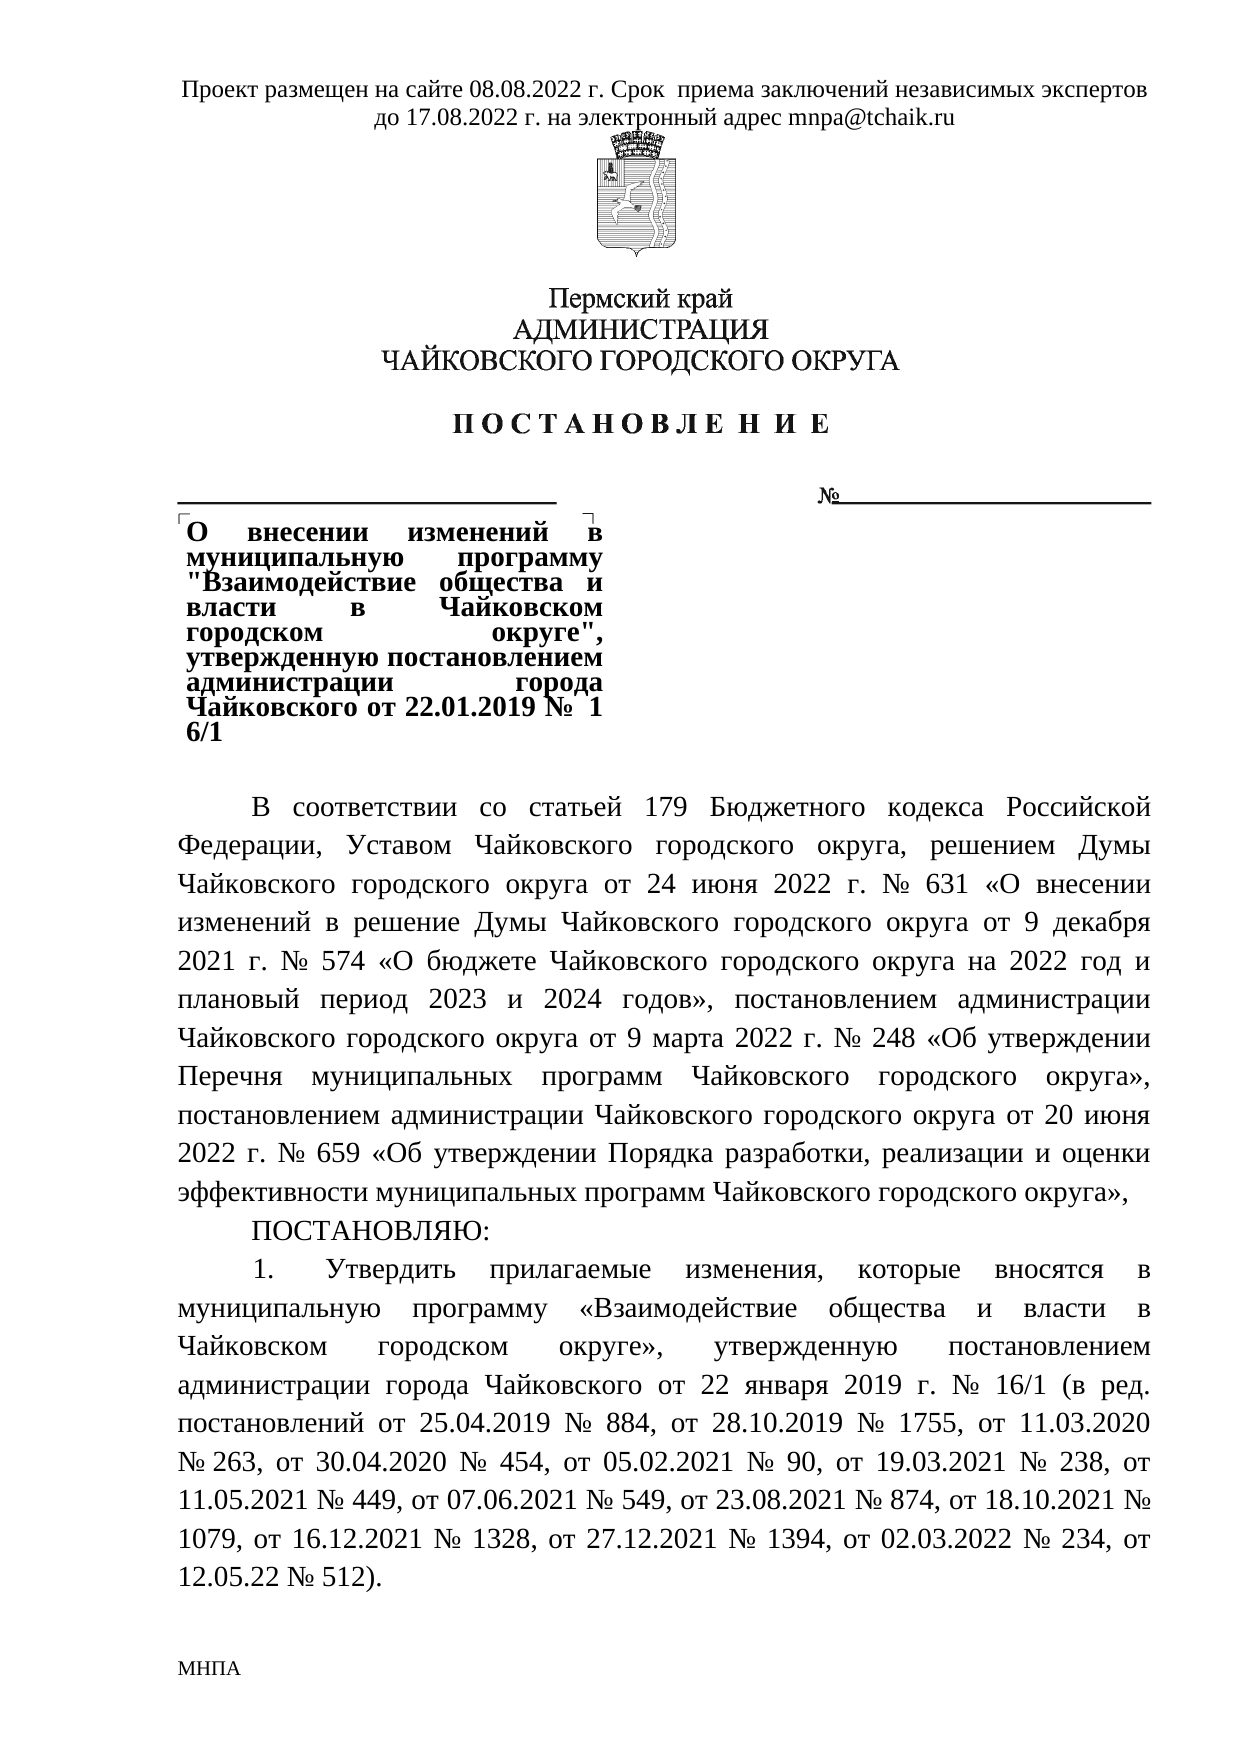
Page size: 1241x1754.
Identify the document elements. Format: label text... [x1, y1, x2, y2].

text В соответствии со статьей 179 Бюджетного кодекса Российской Федерации, Уставом Чайковского городского округа, решением Думы Чайковского городского округа от 24 июня 2022 г. № 631 «О внесении изменений в решение Думы Чайковского городского округа от 9 декабря 2021 г. № 574 «О бюджете Чайковского городского округа на 2022 год и плановый период 2023 и 2024 годов», постановлением администрации Чайковского городского округа от 9 марта 2022 г. № 248 «Об утверждении Перечня муниципальных программ Чайковского городского округа», постановлением администрации Чайковского городского округа от 20 июня 2022 г. № 659 «Об утверждении Порядка разработки, реализации и оценки эффективности муниципальных программ Чайковского городского округа», [177, 789, 1152, 1208]
list Утвердить прилагаемые изменения, которые вносятся в муниципальную программу «Взаимодействие общества и власти в Чайковском городском округе», утвержденную постановлением администрации города Чайковского от 22 января 2019 г. № 16/1 (в ред. постановлений от 25.04.2019 № 884, от 28.10.2019 № 1755, от 11.03.2020 № 263, от 30.04.2020 № 454, от 05.02.2021 № 90, от 19.03.2021 № 238, от 11.05.2021 № 449, от 07.06.2021 № 549, от 23.08.2021 № 874, от 18.10.2021 № 1079, от 16.12.2021 № 1328, от 27.12.2021 № 1394, от 02.03.2022 № 234, от 12.05.22 № 512). [177, 1251, 1152, 1593]
picture [177, 131, 1152, 524]
text ПОСТАНОВЛЯЮ: [177, 1213, 1152, 1246]
